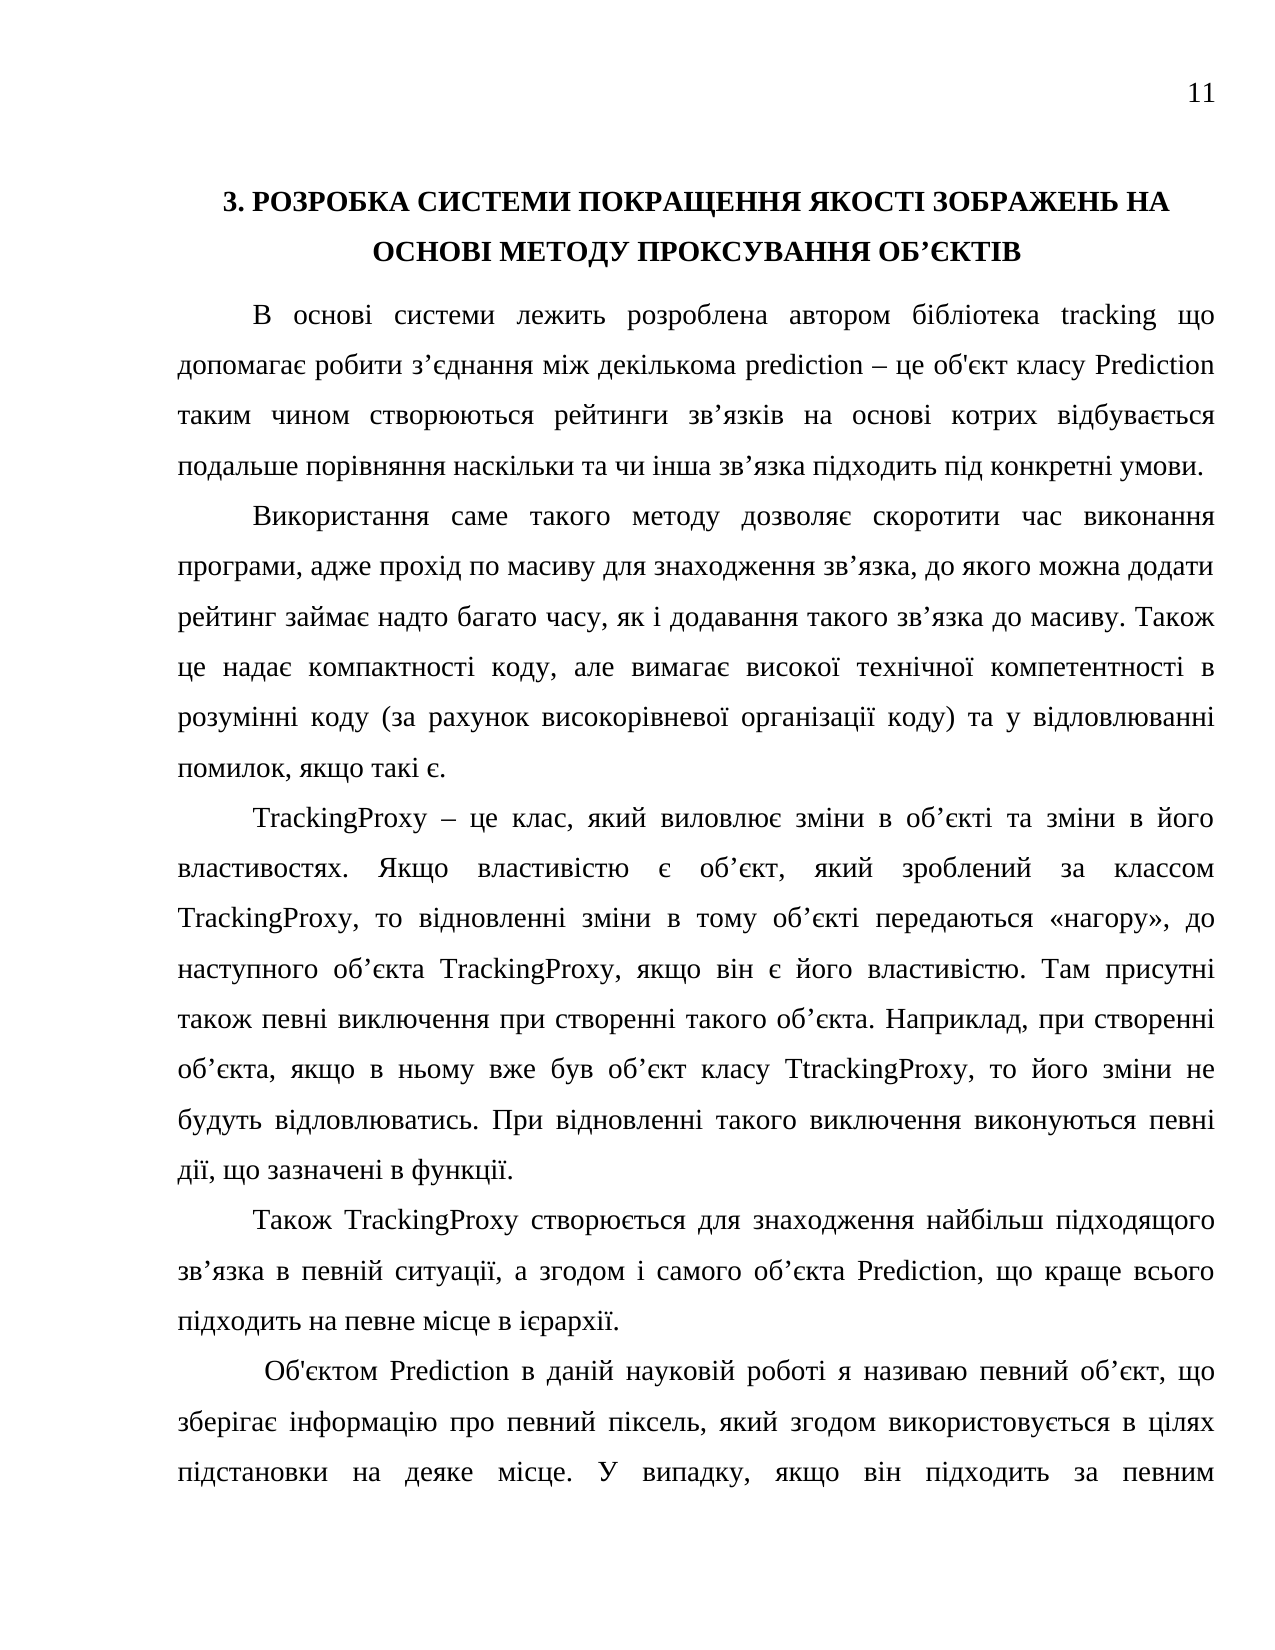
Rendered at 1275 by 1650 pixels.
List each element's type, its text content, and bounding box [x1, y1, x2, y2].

text Використання саме такого методу дозволяє скоротити час виконання програми, адже прохід по масиву для знаходження зв’язка, до якого можна додати рейтинг займає надто багато часу, як і додавання такого зв’язка до масиву. Також це надає компактності коду, але вимагає високої технічної компетентності в розумінні коду (за рахунок високорівневої організації коду) та у відловлюванні помилок, якщо такі є. [177, 498, 1216, 783]
text В основі системи лежить розроблена автором бібліотека tracking що допомагає робити з’єднання між декількома prediction – це об'єкт класу Prediction таким чином створюються рейтинги зв’язків на основі котрих відбувається подальше порівняння наскільки та чи інша зв’язка підходить під конкретні умови. [177, 297, 1216, 481]
text TrackingProxy – це клас, який виловлює зміни в об’єкті та зміни в його властивостях. Якщо властивістю є об’єкт, який зроблений за классом TrackingProxy, то відновленні зміни в тому об’єкті передаються «нагору», до наступного об’єкта TrackingProxy, якщо він є його властивістю. Там присутні також певні виключення при створенні такого об’єкта. Наприклад, при створенні об’єкта, якщо в ньому вже був об’єкт класу TtrackingProxy, то його зміни не будуть відловлюватись. При відновленні такого виключення виконуються певні дії, що зазначені в функції. [177, 800, 1216, 1186]
text Також TrackingProxy створюється для знаходження найбільш підходящого зв’язка в певній ситуації, а згодом і самого об’єкта Prediction, що краще всього підходить на певне місце в ієрархії. [177, 1202, 1216, 1337]
subtitle 3. РОЗРОБКА СИСТЕМИ ПОКРАЩЕННЯ ЯКОСТІ ЗОБРАЖЕНЬ НА ОСНОВІ МЕТОДУ ПРОКСУВАННЯ ОБ’ЄКТІВ [177, 184, 1216, 268]
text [177, 1353, 1216, 1488]
